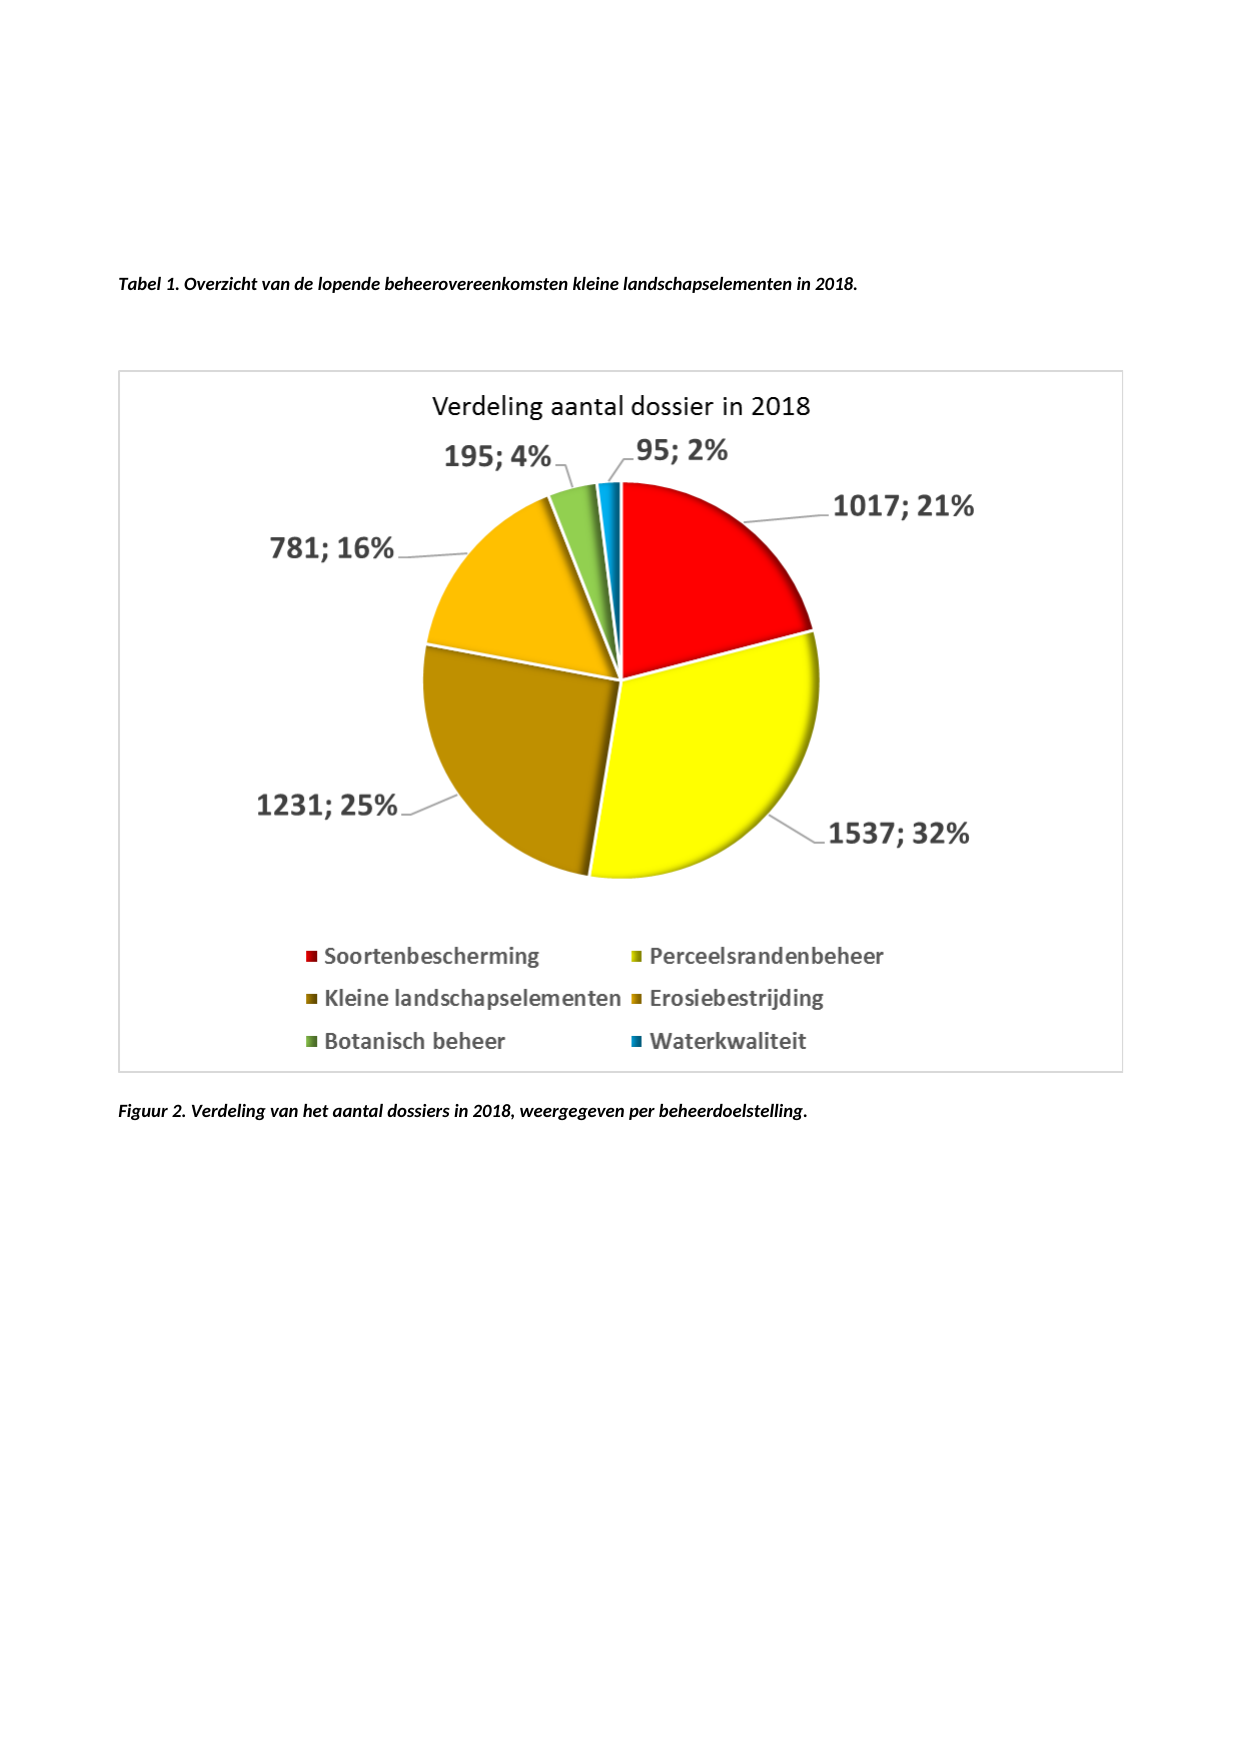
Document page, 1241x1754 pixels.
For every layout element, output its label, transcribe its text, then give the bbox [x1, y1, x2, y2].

text Tabel 1. Overzicht van de lopende beheerovereenkomsten kleine landschapselementen in 2018. [118, 272, 1152, 294]
text Figuur 2. Verdeling van het aantal dossiers in 2018, weergegeven per beheerdoelstelling. [118, 1100, 1152, 1123]
picture [118, 370, 1124, 1073]
